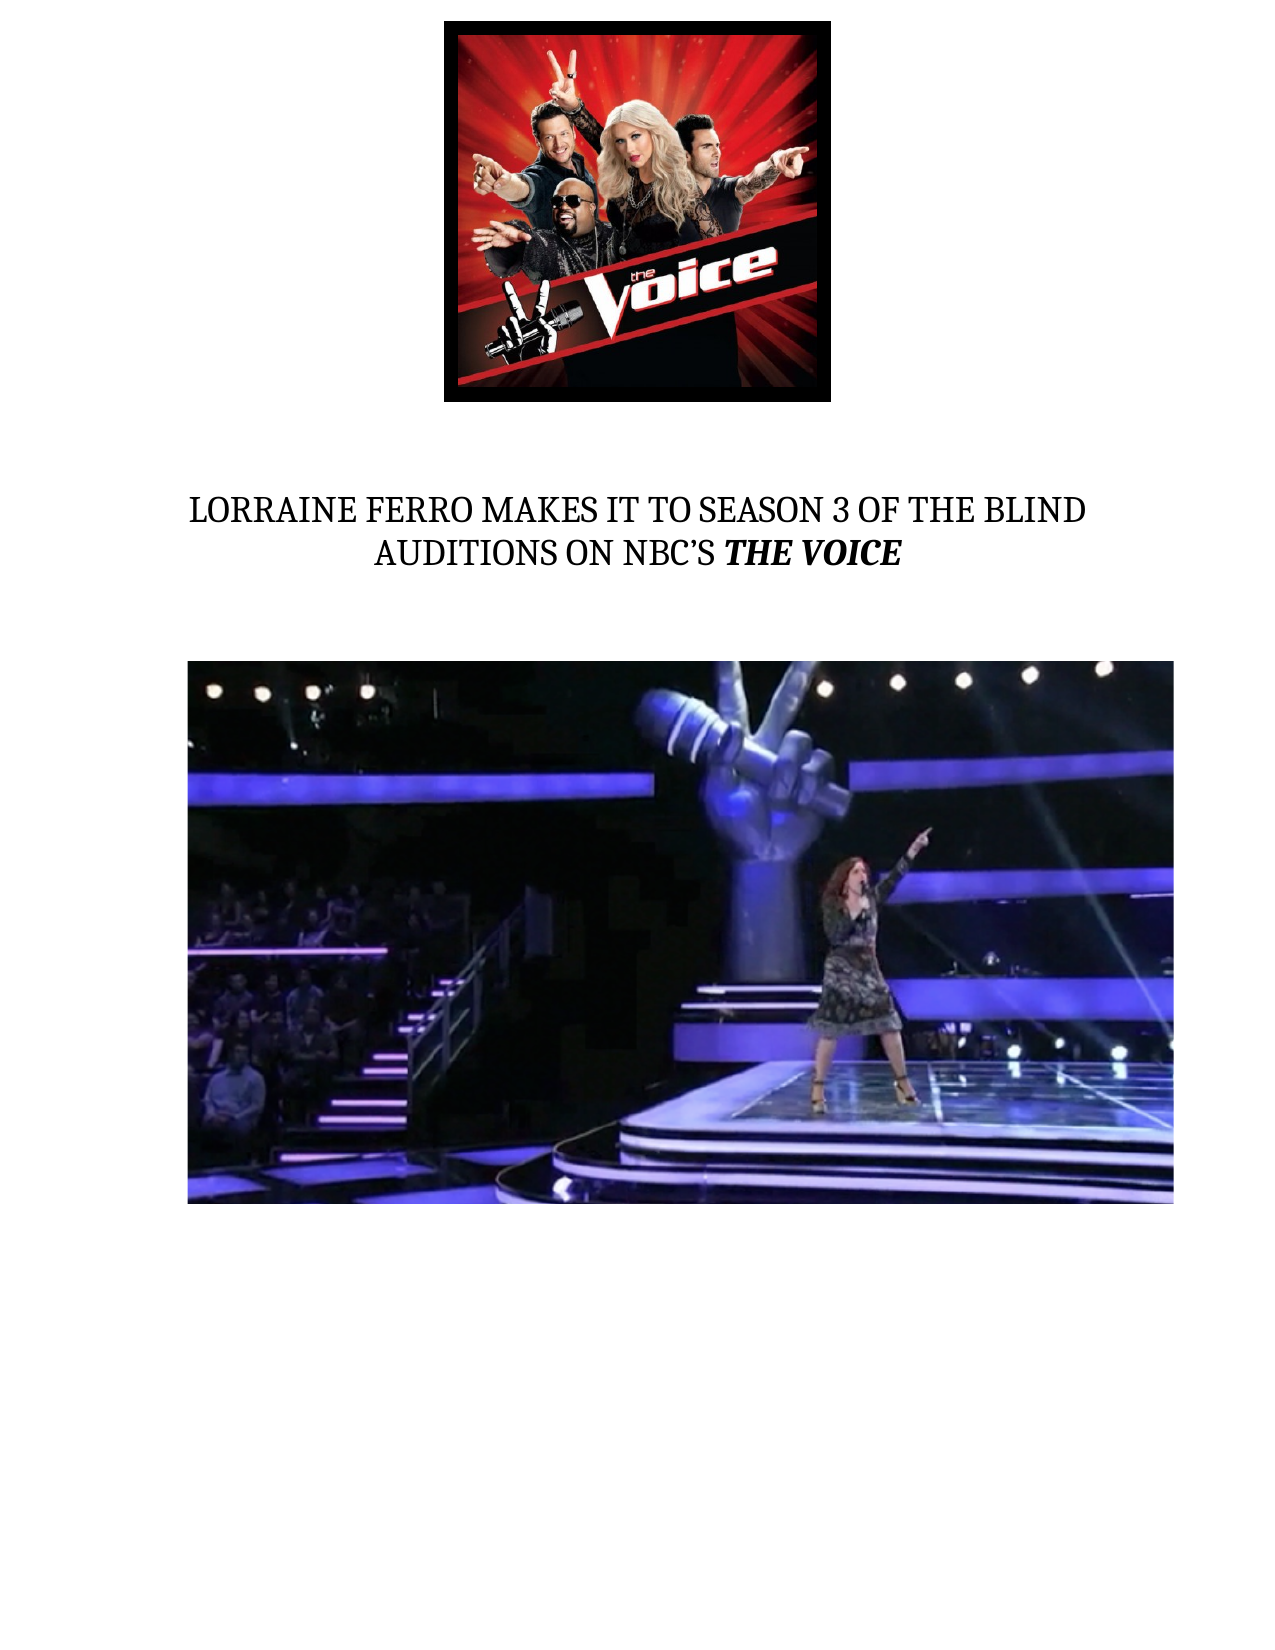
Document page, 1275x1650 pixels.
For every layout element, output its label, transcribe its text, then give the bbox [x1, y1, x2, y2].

picture [187, 661, 1174, 1204]
picture [458, 35, 817, 387]
text LORRAINE FERRO MAKES IT TO SEASON 3 OF THE BLIND AUDITIONS ON NBC’S THE VOICE [187, 488, 1087, 575]
